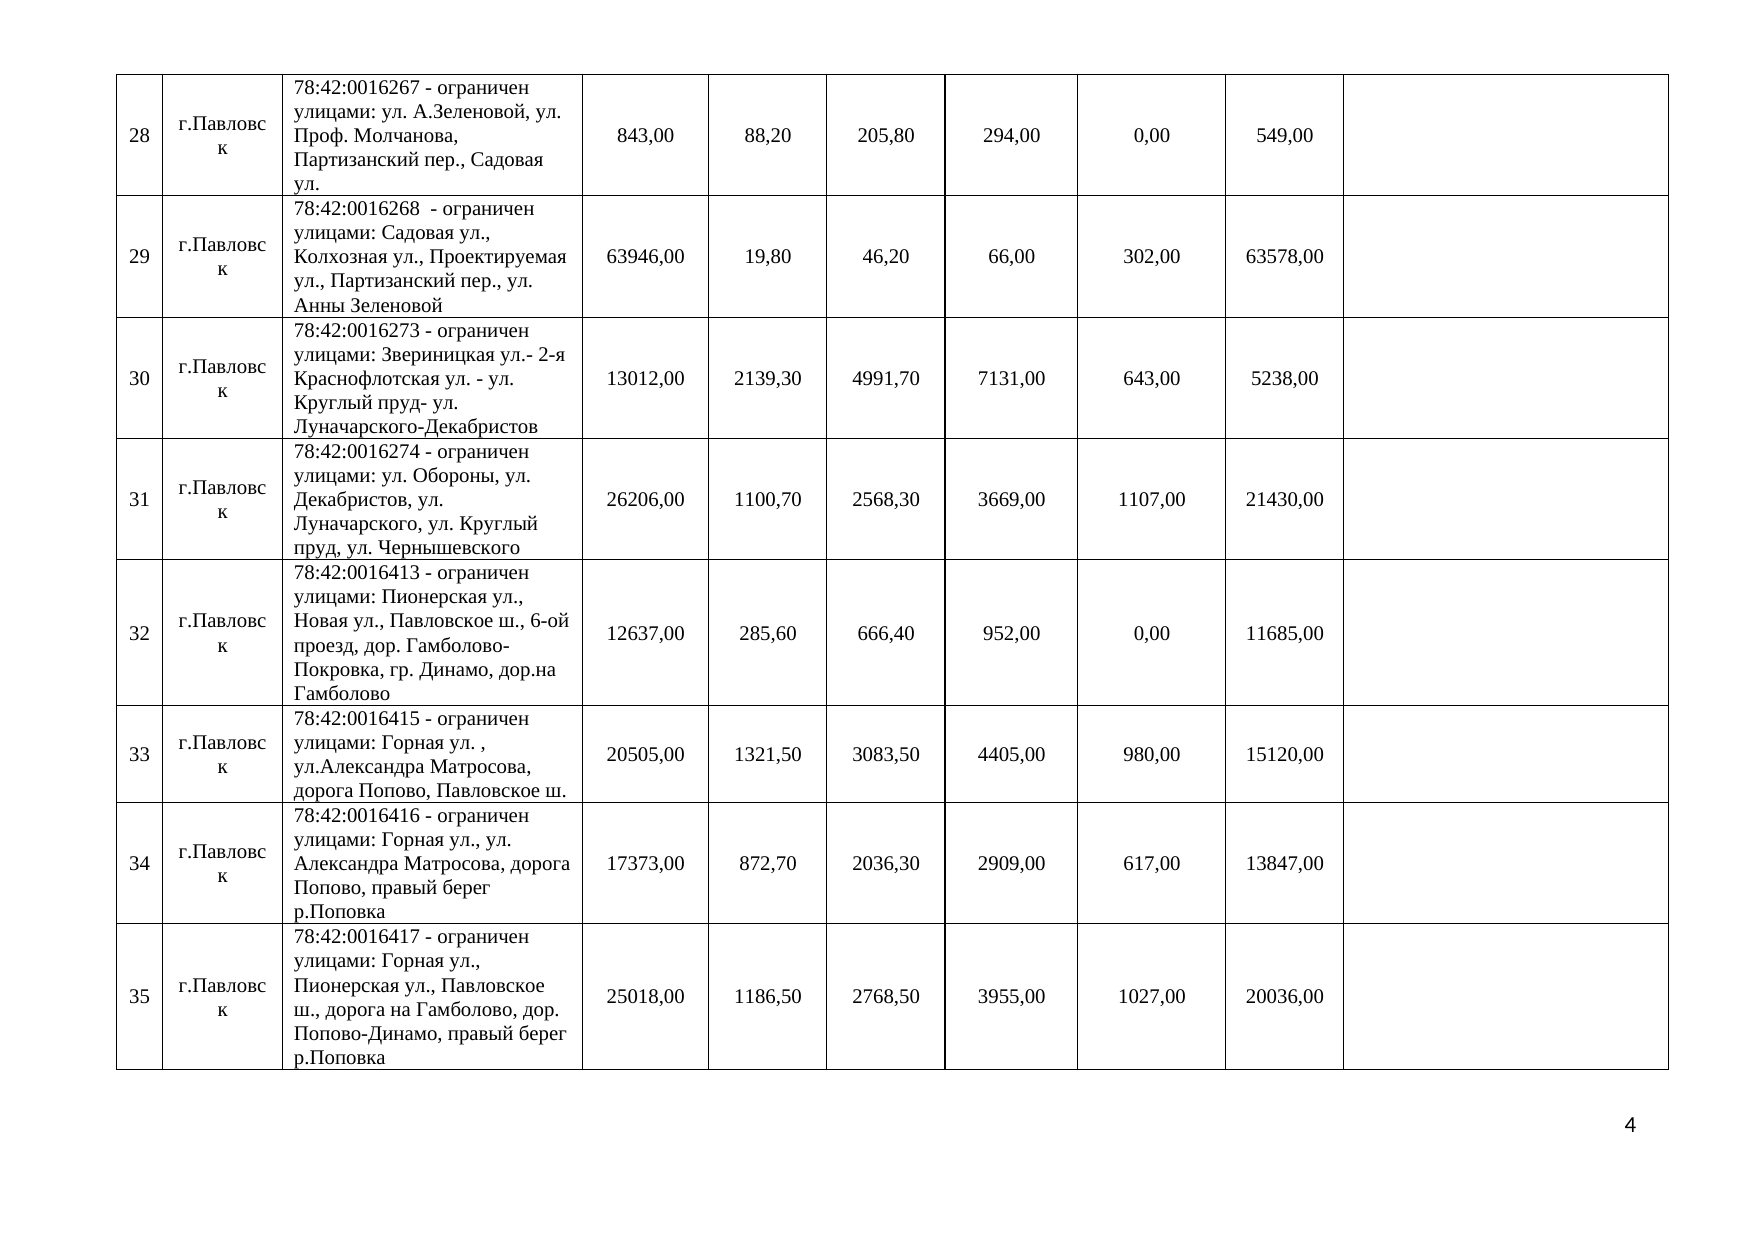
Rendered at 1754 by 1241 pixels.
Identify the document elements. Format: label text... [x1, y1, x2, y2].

table_cell 31 [117, 439, 162, 559]
table_cell 63578,00 [1226, 196, 1343, 317]
table_cell 33 [117, 706, 162, 802]
table_cell 3955,00 [946, 924, 1077, 1069]
table_cell 2139,30 [709, 318, 826, 438]
table_cell г.Павловск [163, 560, 282, 705]
table_cell 20036,00 [1226, 924, 1343, 1069]
table_cell 66,00 [946, 196, 1077, 317]
table_cell 549,00 [1226, 75, 1343, 195]
table_cell 2768,50 [827, 924, 944, 1069]
table_cell 19,80 [709, 196, 826, 317]
table_cell 78:42:0016416 - ограничен улицами: Горная ул., ул. Александра Матросова, дорога Попово, правый берег р.Поповка [283, 803, 582, 923]
table_cell 617,00 [1078, 803, 1225, 923]
table_cell [1344, 318, 1668, 438]
table_cell 1100,70 [709, 439, 826, 559]
table_cell 2568,30 [827, 439, 944, 559]
table_cell г.Павловск [163, 706, 282, 802]
table_cell г.Павловск [163, 75, 282, 195]
table_cell 13012,00 [583, 318, 708, 438]
table_cell 1186,50 [709, 924, 826, 1069]
table_cell 205,80 [827, 75, 944, 195]
table_cell 25018,00 [583, 924, 708, 1069]
table_cell 78:42:0016268 - ограничен улицами: Садовая ул., Колхозная ул., Проектируемая ул., Партизанский пер., ул. Анны Зеленовой [283, 196, 582, 317]
table_cell 7131,00 [946, 318, 1077, 438]
table_cell 1107,00 [1078, 439, 1225, 559]
table_cell 980,00 [1078, 706, 1225, 802]
table_cell [1344, 706, 1668, 802]
table_cell 78:42:0016273 - ограничен улицами: Звериницкая ул.- 2-я Краснофлотская ул. - ул. Круглый пруд- ул. Луначарского-Декабристов [283, 318, 582, 438]
table_cell 3083,50 [827, 706, 944, 802]
table_cell 872,70 [709, 803, 826, 923]
table_cell 78:42:0016274 - ограничен улицами: ул. Обороны, ул. Декабристов, ул. Луначарского, ул. Круглый пруд, ул. Чернышевского [283, 439, 582, 559]
table_cell 3669,00 [946, 439, 1077, 559]
table_cell 285,60 [709, 560, 826, 705]
table_cell [1344, 196, 1668, 317]
table_cell 2036,30 [827, 803, 944, 923]
table_cell 15120,00 [1226, 706, 1343, 802]
table_cell [1344, 75, 1668, 195]
table_cell 952,00 [946, 560, 1077, 705]
table_cell 13847,00 [1226, 803, 1343, 923]
table_cell г.Павловск [163, 439, 282, 559]
table_cell 0,00 [1078, 75, 1225, 195]
table_cell 643,00 [1078, 318, 1225, 438]
table_cell 4405,00 [946, 706, 1077, 802]
table_cell 17373,00 [583, 803, 708, 923]
table_cell 32 [117, 560, 162, 705]
table_cell 20505,00 [583, 706, 708, 802]
table_cell 21430,00 [1226, 439, 1343, 559]
table_cell [1344, 439, 1668, 559]
table_cell 5238,00 [1226, 318, 1343, 438]
table_cell 34 [117, 803, 162, 923]
table_cell г.Павловск [163, 924, 282, 1069]
table_cell 46,20 [827, 196, 944, 317]
table_cell 78:42:0016267 - ограничен улицами: ул. А.Зеленовой, ул. Проф. Молчанова, Партизанский пер., Садовая ул. [283, 75, 582, 195]
table_cell 63946,00 [583, 196, 708, 317]
table_cell 35 [117, 924, 162, 1069]
table_cell 302,00 [1078, 196, 1225, 317]
table_cell 666,40 [827, 560, 944, 705]
table_cell 78:42:0016417 - ограничен улицами: Горная ул., Пионерская ул., Павловское ш., дорога на Гамболово, дор. Попово-Динамо, правый берег р.Поповка [283, 924, 582, 1069]
table_cell 4991,70 [827, 318, 944, 438]
table_cell г.Павловск [163, 318, 282, 438]
table_cell 78:42:0016415 - ограничен улицами: Горная ул. , ул.Александра Матросова, дорога Попово, Павловское ш. [283, 706, 582, 802]
table_cell 29 [117, 196, 162, 317]
table_cell 1321,50 [709, 706, 826, 802]
table_cell 78:42:0016413 - ограничен улицами: Пионерская ул., Новая ул., Павловское ш., 6-ой проезд, дор. Гамболово-Покровка, гр. Динамо, дор.на Гамболово [283, 560, 582, 705]
table_cell 30 [117, 318, 162, 438]
table_cell г.Павловск [163, 196, 282, 317]
table_cell 0,00 [1078, 560, 1225, 705]
table_cell [1344, 924, 1668, 1069]
table_cell 294,00 [946, 75, 1077, 195]
table_cell [1344, 803, 1668, 923]
table_cell 28 [117, 75, 162, 195]
table_cell 11685,00 [1226, 560, 1343, 705]
table_cell 1027,00 [1078, 924, 1225, 1069]
table_cell 12637,00 [583, 560, 708, 705]
table_cell 843,00 [583, 75, 708, 195]
table_cell 26206,00 [583, 439, 708, 559]
table_cell 2909,00 [946, 803, 1077, 923]
table_cell [1344, 560, 1668, 705]
table_cell г.Павловск [163, 803, 282, 923]
table_cell 88,20 [709, 75, 826, 195]
